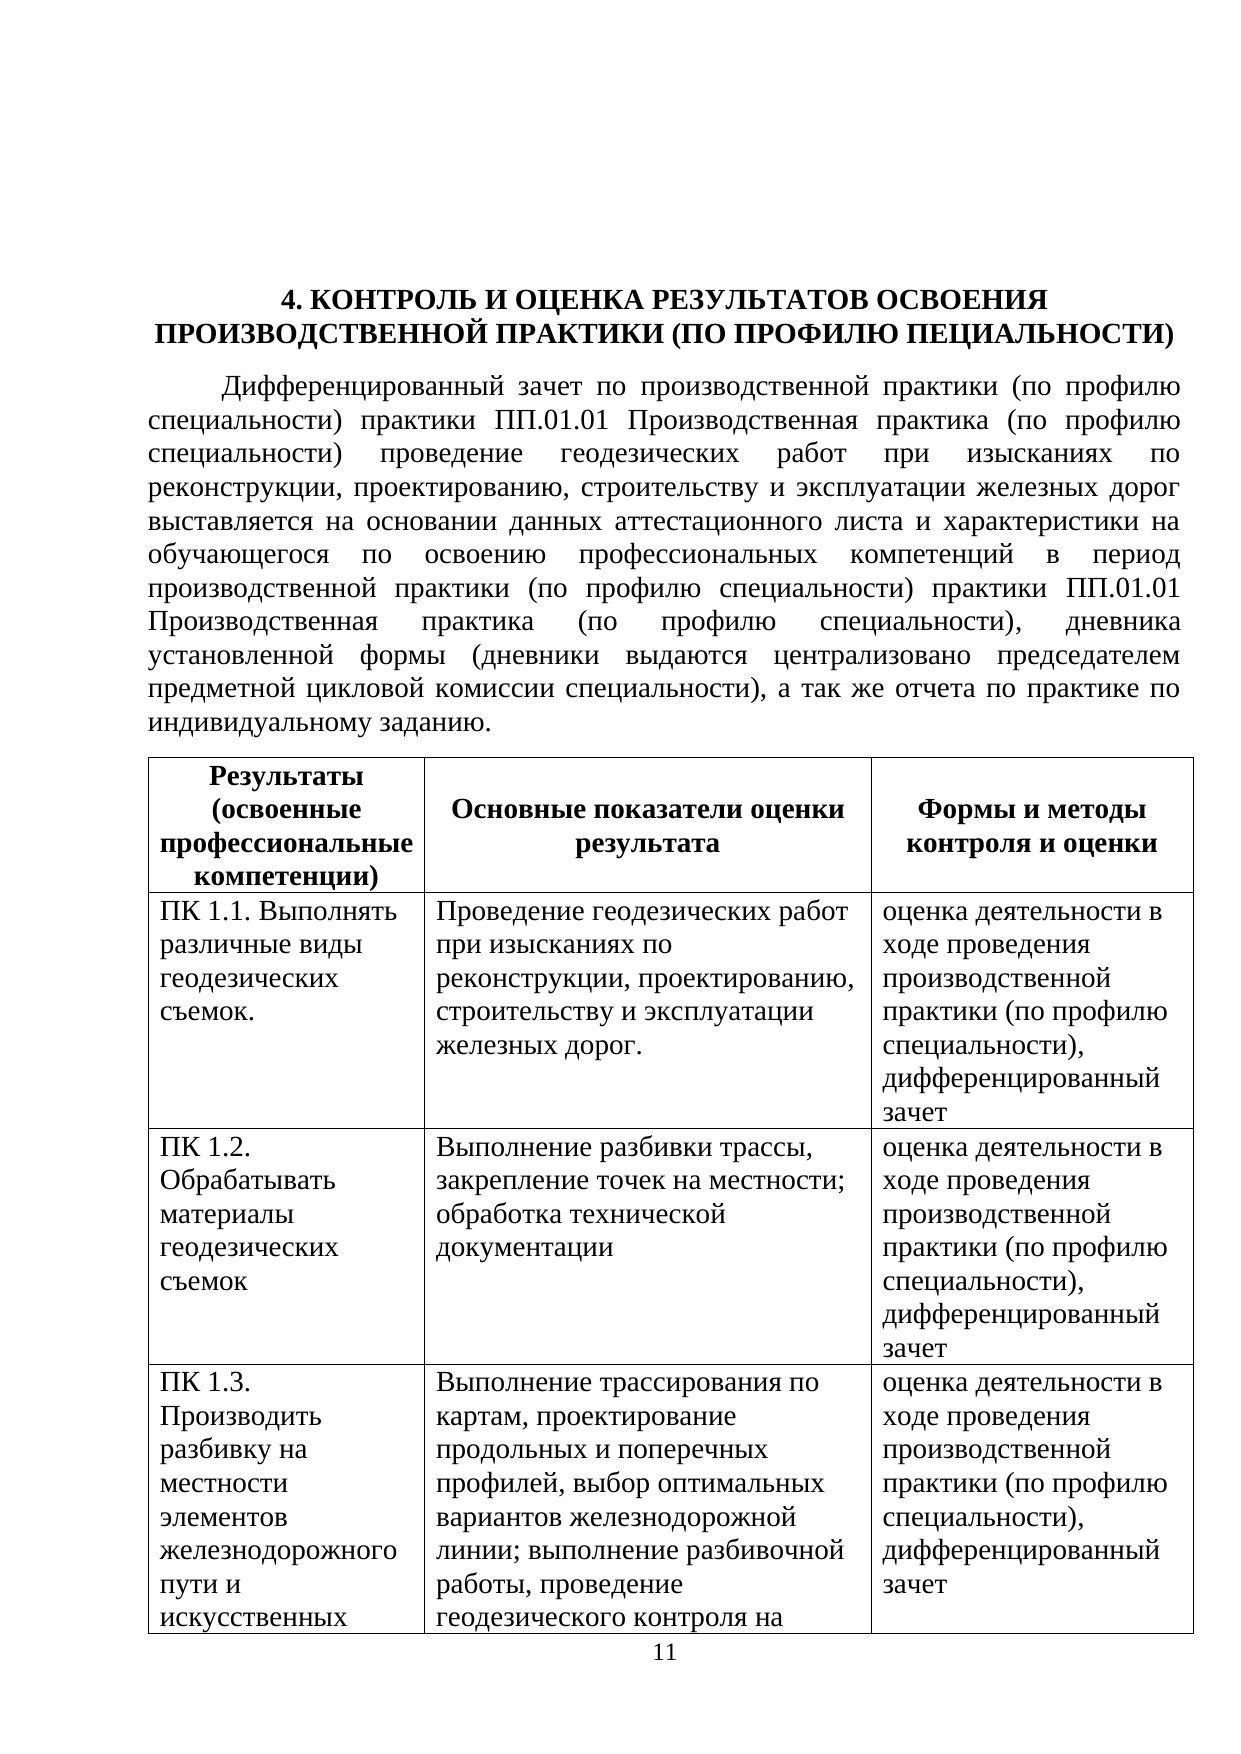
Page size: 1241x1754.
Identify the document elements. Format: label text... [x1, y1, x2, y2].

table_cell оценка деятельности в ходе проведения производственной практики (по профилю специальности), дифференцированный зачет [872, 1129, 1193, 1363]
text 4. КОНТРОЛЬ И ОЦЕНКА РЕЗУЛЬТАТОВ ОСВОЕНИЯ ПРОИЗВОДСТВЕННОЙ ПРАКТИКИ (ПО ПРОФИЛЮ ПЕЦИАЛЬНОСТИ) [148, 282, 1181, 349]
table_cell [425, 1365, 871, 1633]
table_cell Проведение геодезических работ при изысканиях по реконструкции, проектированию, строительству и эксплуатации железных дорог. [425, 893, 871, 1128]
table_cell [149, 1365, 424, 1633]
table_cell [872, 1365, 1193, 1633]
table_cell ПК 1.2. Обрабатывать материалы геодезических съемок [149, 1129, 424, 1363]
table_header Результаты (освоенные профессиональные компетенции) [149, 758, 424, 892]
text Дифференцированный зачет по производственной практики (по профилю специальности) практики ПП.01.01 Производственная практика (по профилю специальности) проведение геодезических работ при изысканиях по реконструкции, проектированию, строительству и эксплуатации железных дорог выставляется на основании данных аттестационного листа и характеристики на обучающегося по освоению профессиональных компетенций в период производственной практики (по профилю специальности) практики ПП.01.01 Производственная практика (по профилю специальности), дневника установленной формы (дневники выдаются централизовано председателем предметной цикловой комиссии специальности), а так же отчета по практике по индивидуальному заданию. [148, 368, 1181, 737]
table_cell оценка деятельности в ходе проведения производственной практики (по профилю специальности), дифференцированный зачет [872, 893, 1193, 1128]
table_cell ПК 1.1. Выполнять различные виды геодезических съемок. [149, 893, 424, 1128]
table_cell Выполнение разбивки трассы, закрепление точек на местности; обработка технической документации [425, 1129, 871, 1363]
table_header Основные показатели оценки результата [425, 758, 871, 892]
table_header Формы и методы контроля и оценки [872, 758, 1193, 892]
